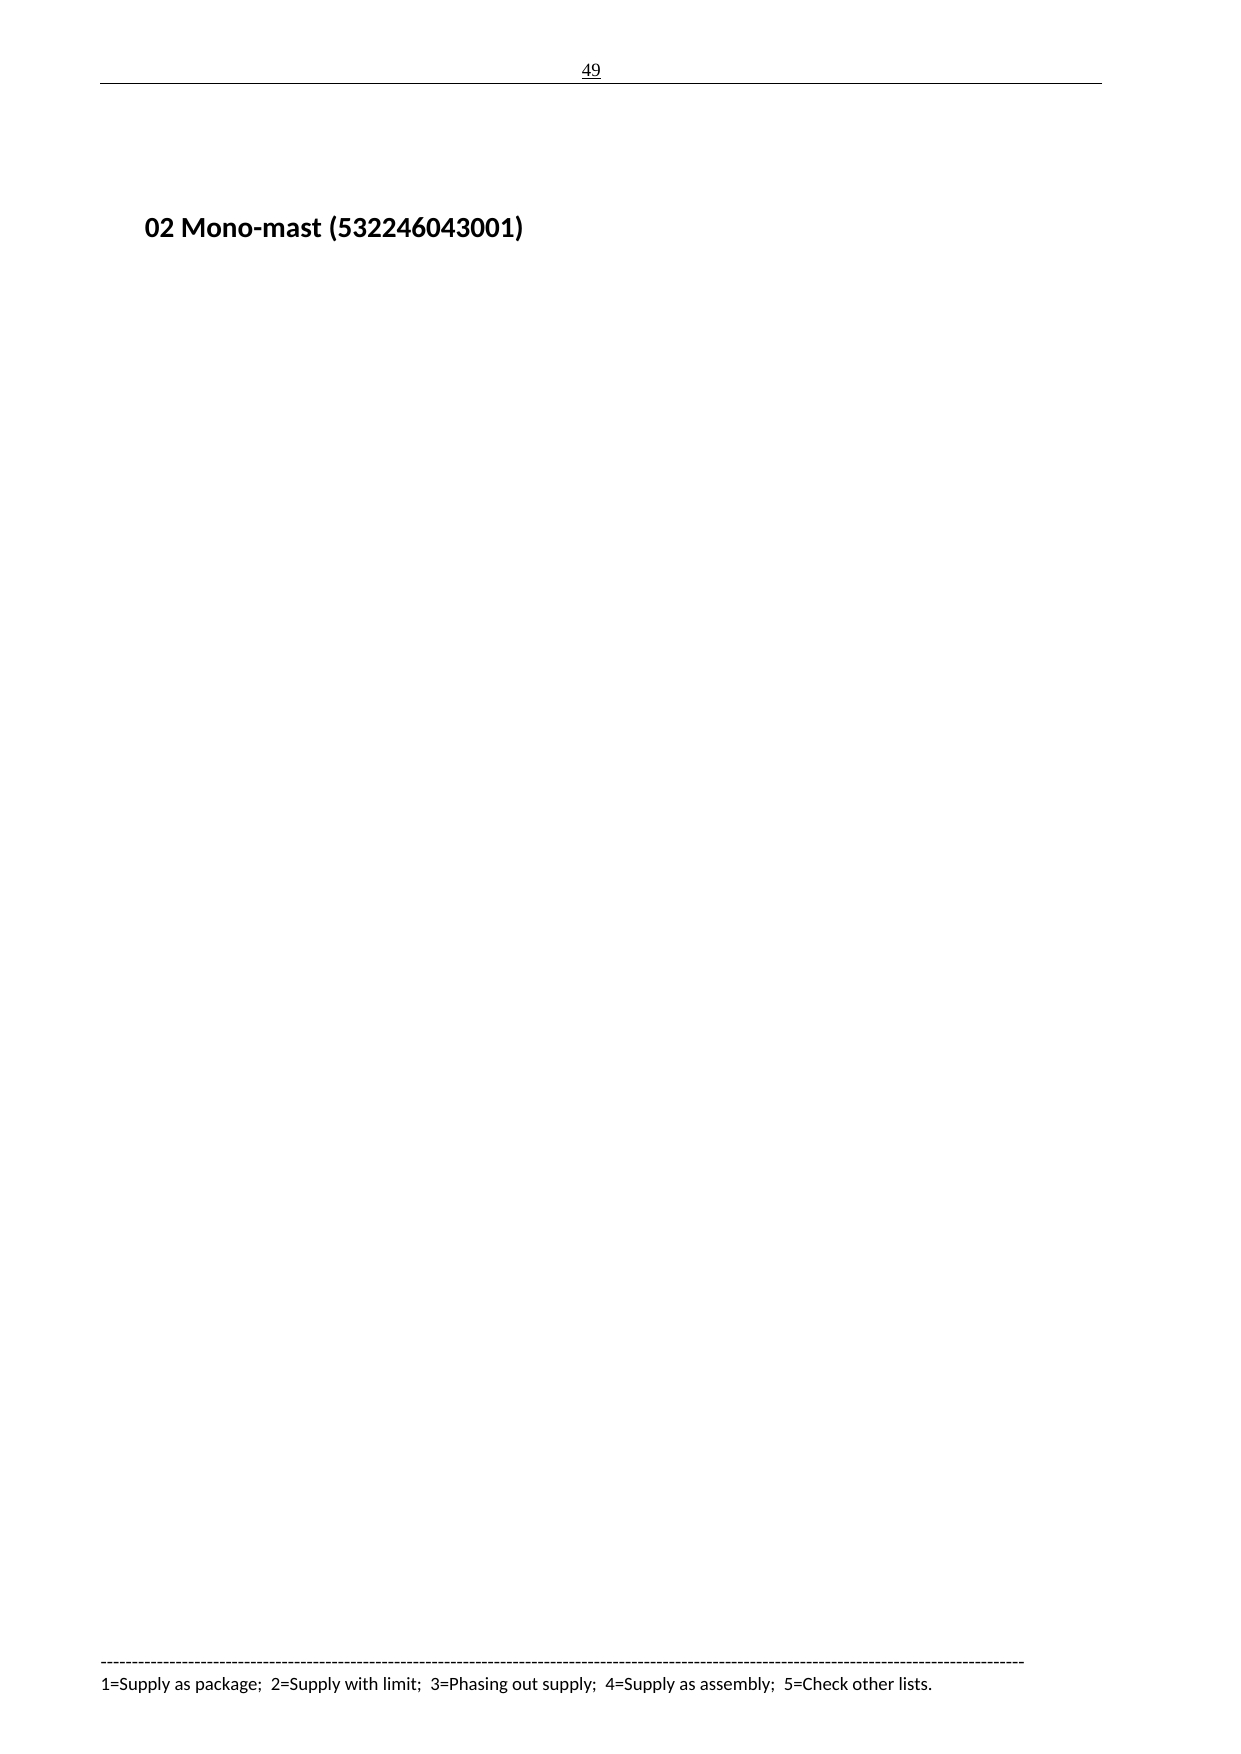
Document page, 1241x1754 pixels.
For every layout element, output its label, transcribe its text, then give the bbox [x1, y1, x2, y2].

text 02 Mono-mast (532246043001) [100, 194, 1140, 259]
